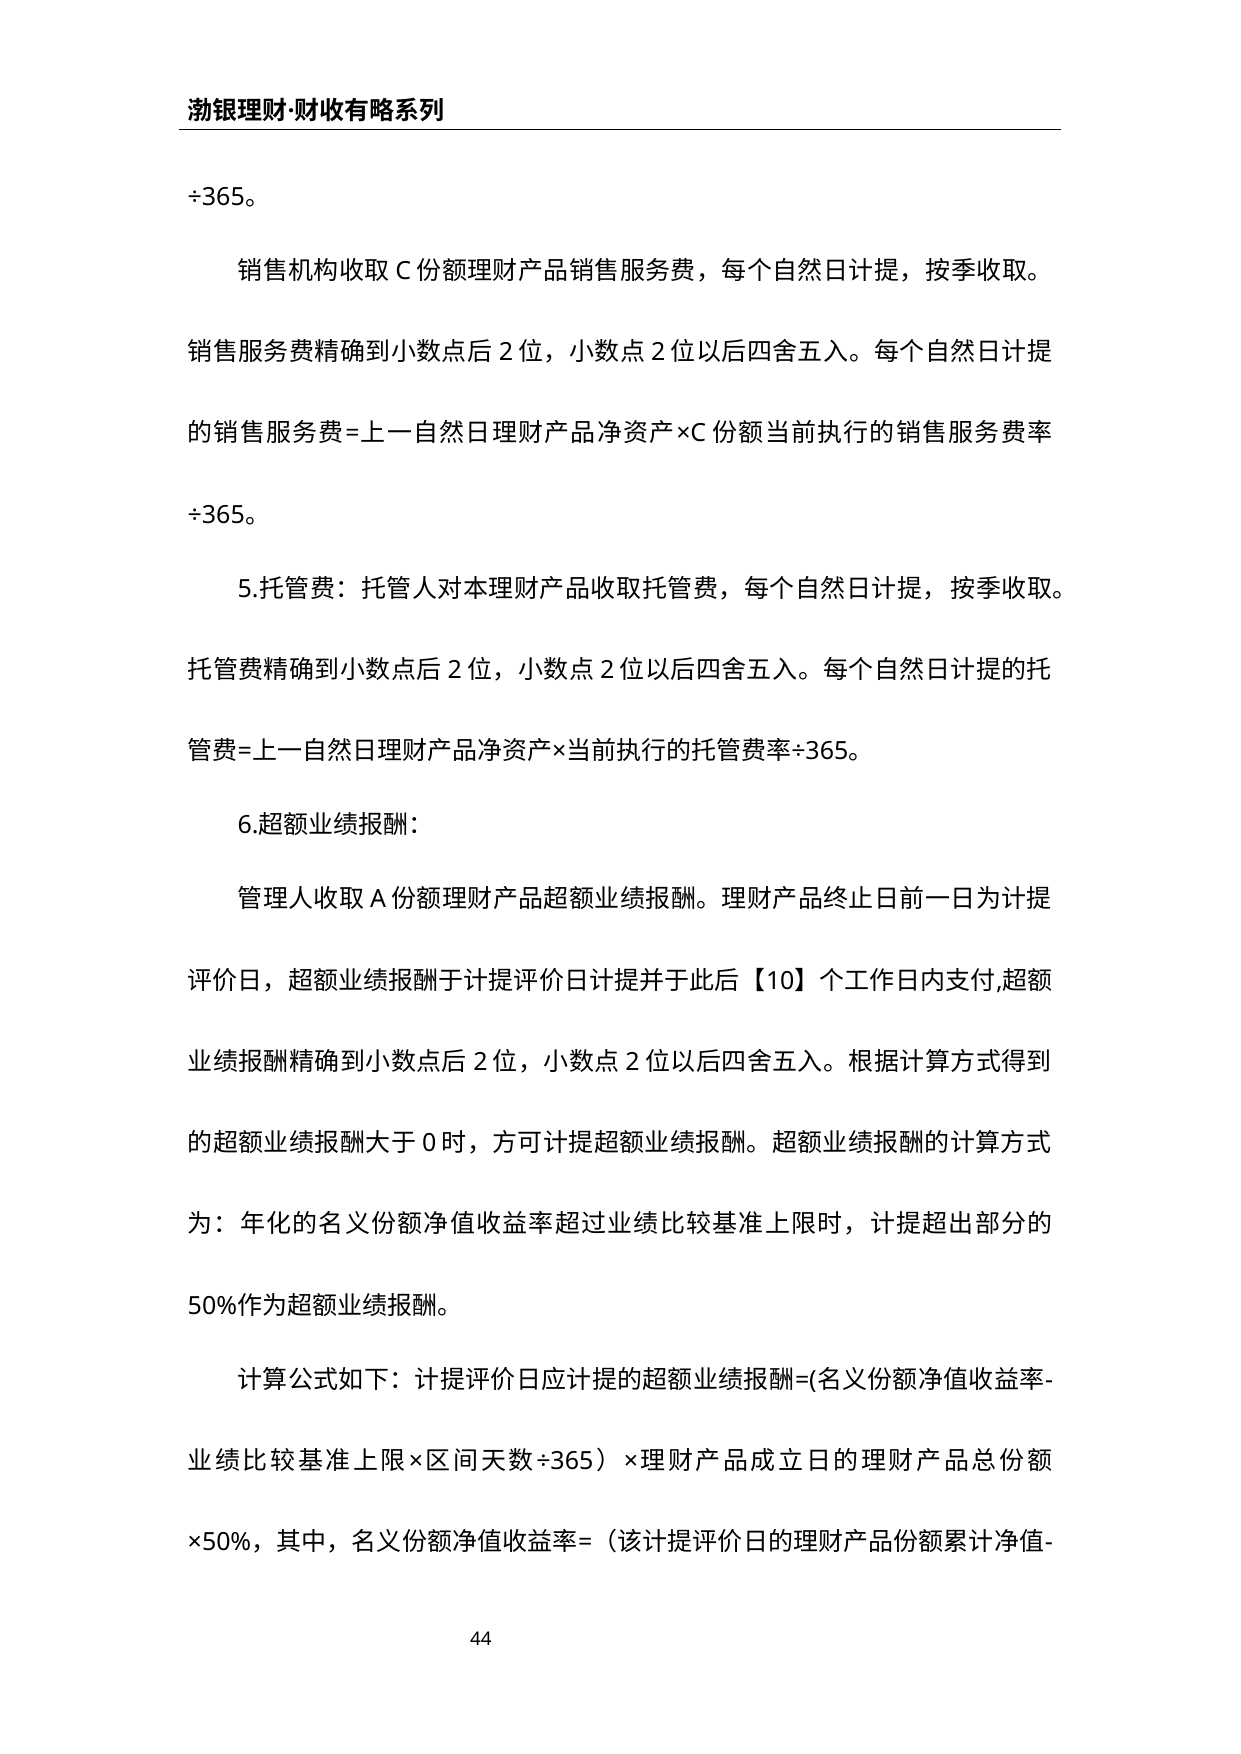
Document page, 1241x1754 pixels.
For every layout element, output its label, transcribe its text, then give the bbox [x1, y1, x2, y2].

text 销售机构收取C份额理财产品销售服务费，每个自然日计提，按季收取。销售服务费精确到小数点后2位，小数点2位以后四舍五入。每个自然日计提的销售服务费=上一自然日理财产品净资产×C份额当前执行的销售服务费率÷365。 [187, 236, 1053, 545]
text 5.托管费：托管人对本理财产品收取托管费，每个自然日计提，按季收取。托管费精确到小数点后2位，小数点2位以后四舍五入。每个自然日计提的托管费=上一自然日理财产品净资产×当前执行的托管费率÷365。 [187, 554, 1053, 781]
text 管理人收取A份额理财产品超额业绩报酬。理财产品终止日前一日为计提评价日，超额业绩报酬于计提评价日计提并于此后【10】个工作日内支付,超额业绩报酬精确到小数点后2位，小数点2位以后四舍五入。根据计算方式得到的超额业绩报酬大于0时，方可计提超额业绩报酬。超额业绩报酬的计算方式为：年化的名义份额净值收益率超过业绩比较基准上限时，计提超出部分的50%作为超额业绩报酬。 [187, 864, 1053, 1336]
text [187, 1345, 1053, 1572]
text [187, 162, 1053, 227]
text 6.超额业绩报酬： [187, 790, 1053, 855]
